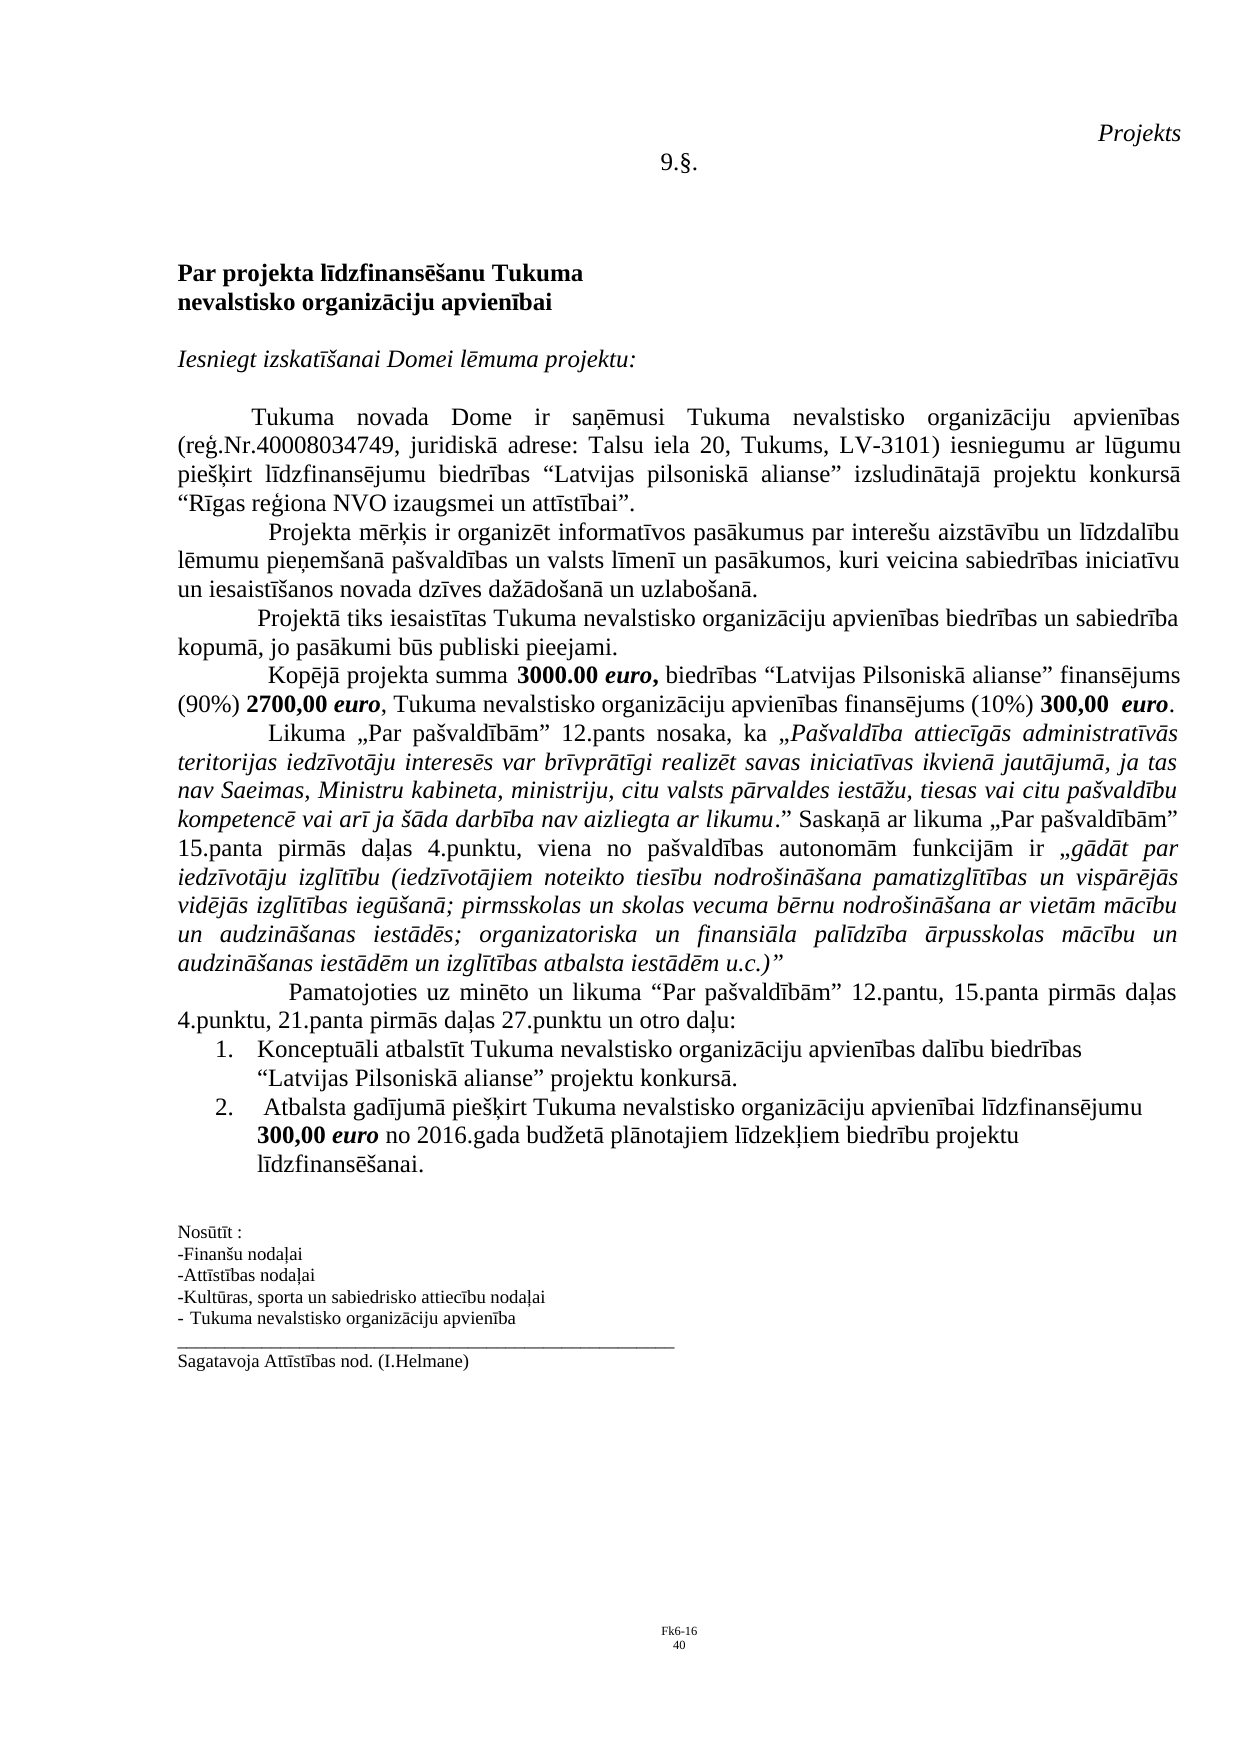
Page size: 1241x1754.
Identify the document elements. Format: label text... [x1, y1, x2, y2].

text _____________________________________________________ [177, 1329, 1181, 1350]
text Projekta mērķis ir organizēt informatīvos pasākumus par interešu aizstāvību un līdzdalību lēmumu pieņemšanā pašvaldības un valsts līmenī un pasākumos, kuri veicina sabiedrības iniciatīvu un iesaistīšanos novada dzīves dažādošanā un uzlabošanā. [177, 517, 1181, 603]
text Projekts [177, 118, 1181, 147]
text - Tukuma nevalstisko organizāciju apvienība [177, 1307, 1181, 1329]
text -Attīstības nodaļai [177, 1264, 1181, 1286]
list Konceptuāli atbalstīt Tukuma nevalstisko organizāciju apvienības dalību biedrības “Latvijas Pilsoniskā alianse” projektu konkursā. [215, 1034, 1178, 1092]
list Atbalsta gadījumā piešķirt Tukuma nevalstisko organizāciju apvienībai līdzfinansējumu 300,00 euro no 2016.gada budžetā plānotajiem līdzekļiem biedrību projektu līdzfinansēšanai. [215, 1092, 1178, 1178]
text nevalstisko organizāciju apvienībai [177, 287, 1181, 315]
text 9.§. [177, 147, 1181, 176]
text Projektā tiks iesaistītas Tukuma nevalstisko organizāciju apvienības biedrības un sabiedrība kopumā, jo pasākumi būs publiski pieejami. [177, 603, 1181, 660]
text Kopējā projekta summa 3000.00 euro, biedrības “Latvijas Pilsoniskā alianse” finansējums (90%) 2700,00 euro, Tukuma nevalstisko organizāciju apvienības finansējums (10%) 300,00 euro. [177, 660, 1181, 718]
text Likuma „Par pašvaldībām” 12.pants nosaka, ka „Pašvaldība attiecīgās administratīvās teritorijas iedzīvotāju interesēs var brīvprātīgi realizēt savas iniciatīvas ikvienā jautājumā, ja tas nav Saeimas, Ministru kabineta, ministriju, citu valsts pārvaldes iestāžu, tiesas vai citu pašvaldību kompetencē vai arī ja šāda darbība nav aizliegta ar likumu.” Saskaņā ar likuma „Par pašvaldībām” 15.panta pirmās daļas 4.punktu, viena no pašvaldības autonomām funkcijām ir „gādāt par iedzīvotāju izglītību (iedzīvotājiem noteikto tiesību nodrošināšana pamatizglītības un vispārējās vidējās izglītības iegūšanā; pirmsskolas un skolas vecuma bērnu nodrošināšana ar vietām mācību un audzināšanas iestādēs; organizatoriska un finansiāla palīdzība ārpusskolas mācību un audzināšanas iestādēm un izglītības atbalsta iestādēm u.c.)” [177, 718, 1178, 977]
text -Kultūras, sporta un sabiedrisko attiecību nodaļai [177, 1286, 1181, 1307]
text Nosūtīt : [177, 1221, 1181, 1242]
text Iesniegt izskatīšanai Domei lēmuma projektu: [177, 344, 1181, 373]
text -Finanšu nodaļai [177, 1242, 1181, 1264]
text Par projekta līdzfinansēšanu Tukuma [177, 258, 1181, 287]
text Pamatojoties uz minēto un likuma “Par pašvaldībām” 12.pantu, 15.panta pirmās daļas 4.punktu, 21.panta pirmās daļas 27.punktu un otro daļu: [177, 977, 1178, 1034]
text Tukuma novada Dome ir saņēmusi Tukuma nevalstisko organizāciju apvienības (reģ.Nr.40008034749, juridiskā adrese: Talsu iela 20, Tukums, LV-3101) iesniegumu ar lūgumu piešķirt līdzfinansējumu biedrības “Latvijas pilsoniskā alianse” izsludinātajā projektu konkursā “Rīgas reģiona NVO izaugsmei un attīstībai”. [177, 402, 1181, 517]
text Sagatavoja Attīstības nod. (I.Helmane) [177, 1350, 1181, 1372]
